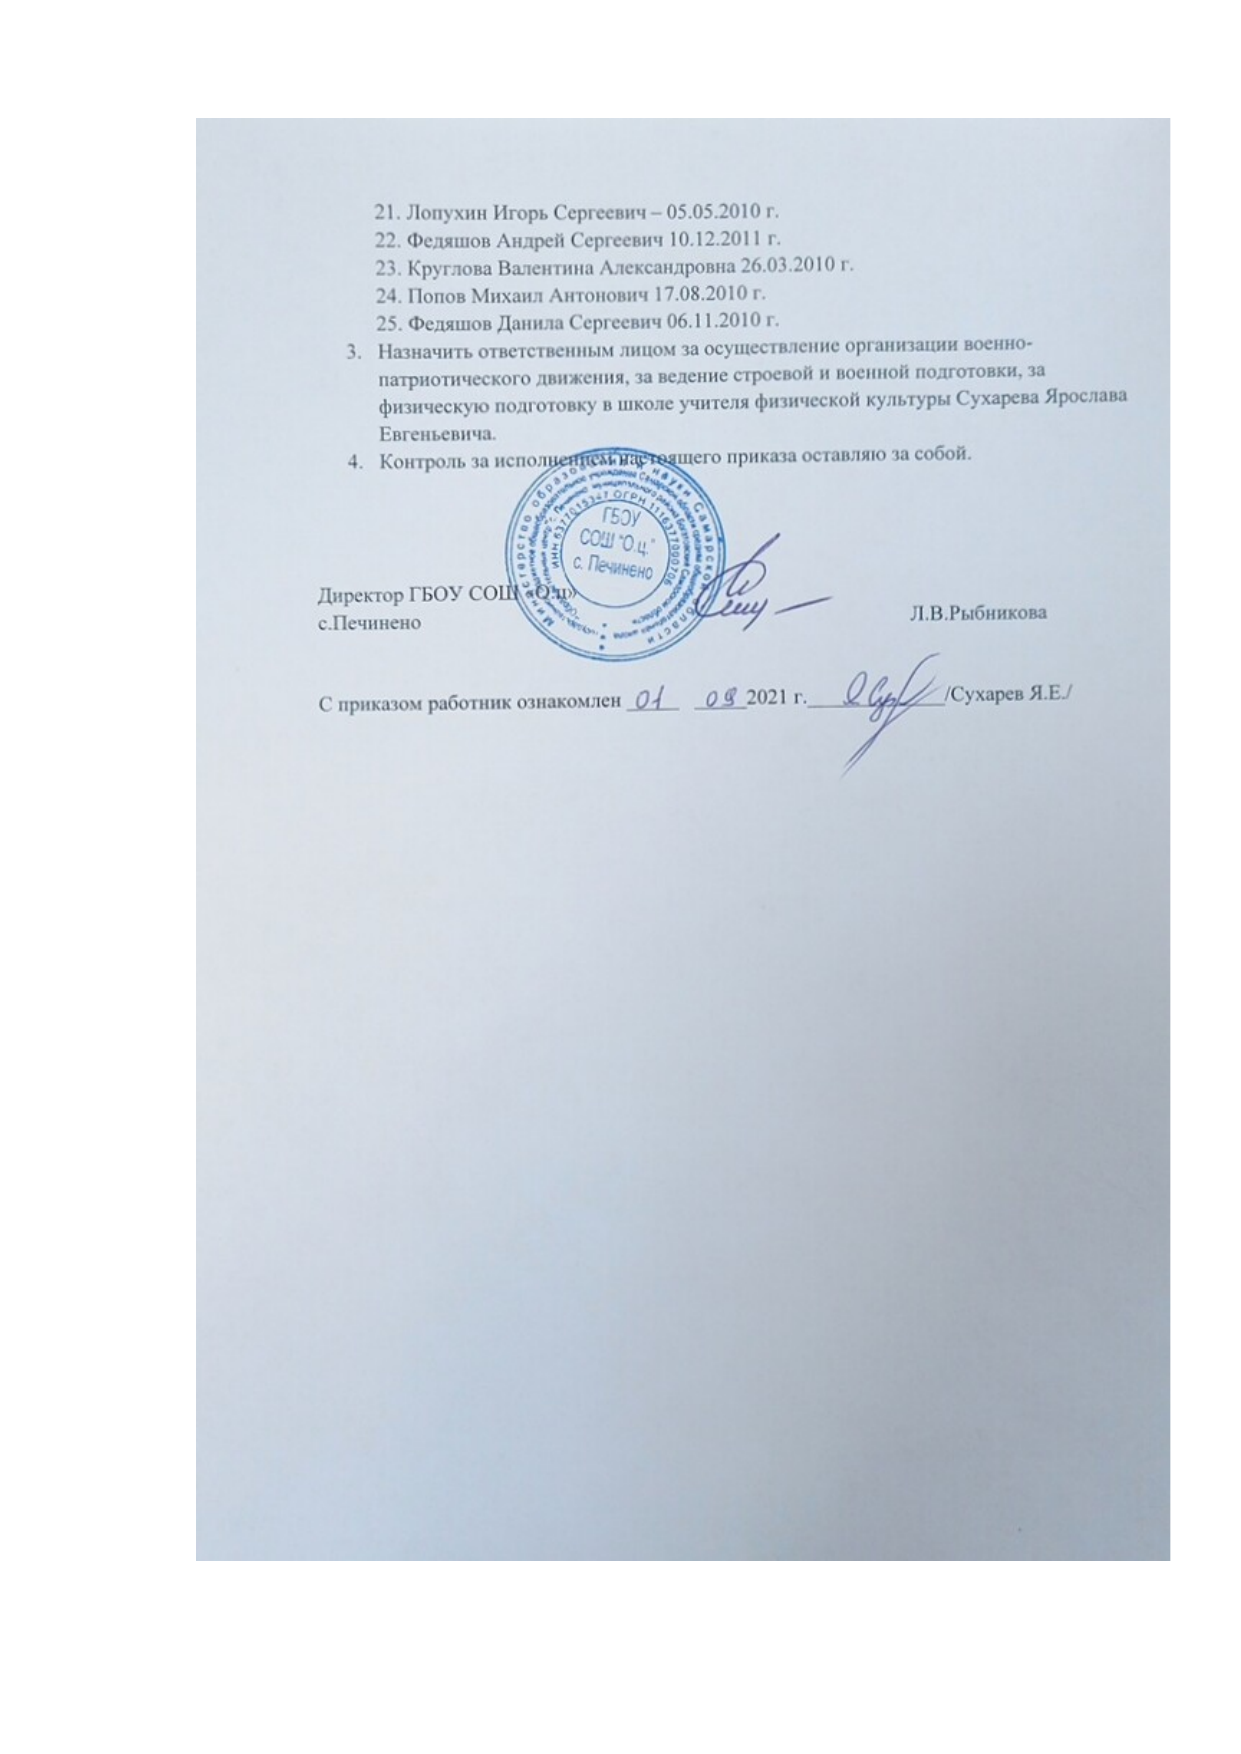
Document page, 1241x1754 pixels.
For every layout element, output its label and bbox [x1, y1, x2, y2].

picture [196, 118, 1171, 1561]
